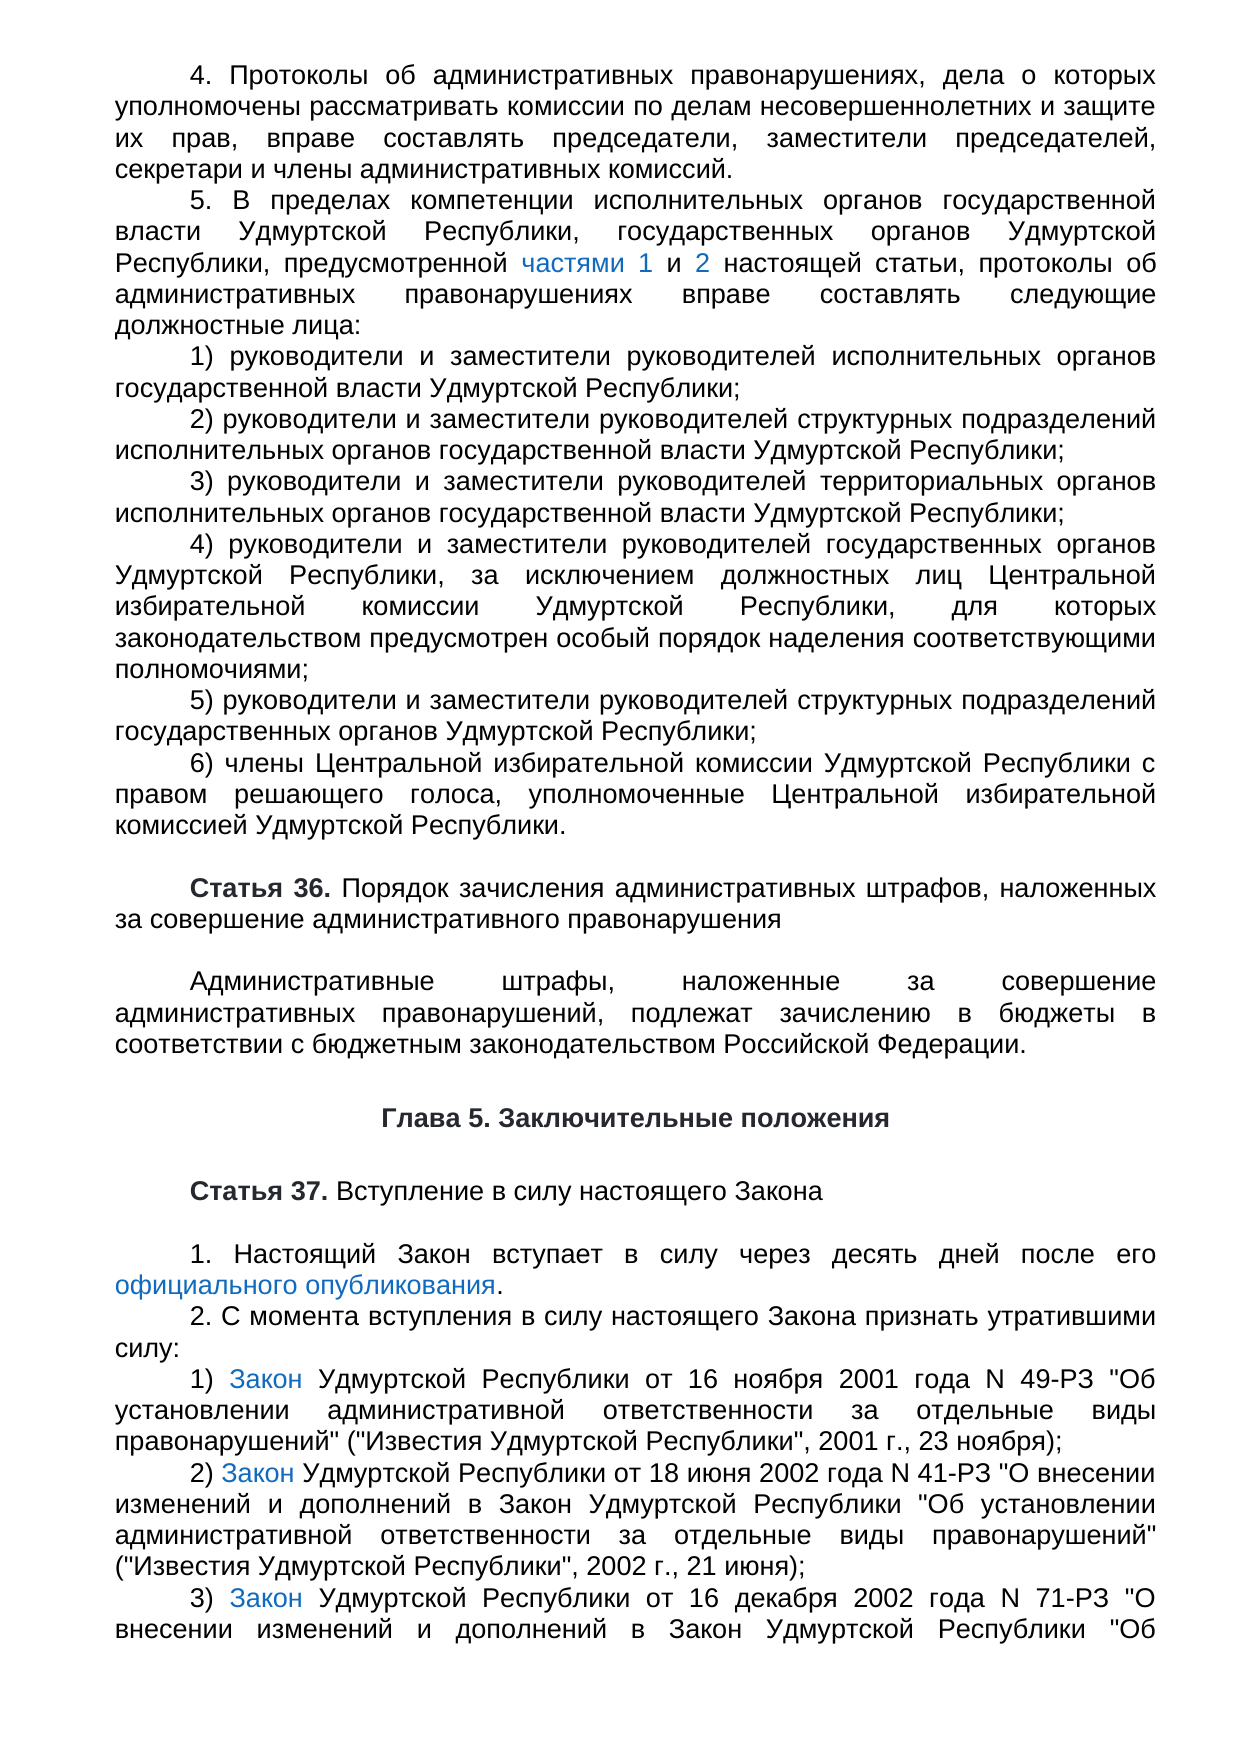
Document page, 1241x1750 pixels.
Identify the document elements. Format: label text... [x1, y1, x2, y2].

text 2) Закон Удмуртской Республики от 18 июня 2002 года N 41-РЗ "О внесении изменений и дополнений в Закон Удмуртской Республики "Об установлении административной ответственности за отдельные виды правонарушений" ("Известия Удмуртской Республики", 2002 г., 21 июня); [114, 1457, 1157, 1582]
text 1. Настоящий Закон вступает в силу через десять дней после его официального опубликования. [114, 1238, 1157, 1300]
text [114, 1582, 1157, 1644]
text 2) руководители и заместители руководителей структурных подразделений исполнительных органов государственной власти Удмуртской Республики; [114, 403, 1157, 465]
text Глава 5. Заключительные положения [114, 1102, 1157, 1133]
text 1) руководители и заместители руководителей исполнительных органов государственной власти Удмуртской Республики; [114, 340, 1157, 403]
text 4) руководители и заместители руководителей государственных органов Удмуртской Республики, за исключением должностных лиц Центральной избирательной комиссии Удмуртской Республики, для которых законодательством предусмотрен особый порядок наделения соответствующими полномочиями; [114, 528, 1157, 684]
text 6) члены Центральной избирательной комиссии Удмуртской Республики с правом решающего голоса, уполномоченные Центральной избирательной комиссией Удмуртской Республики. [114, 747, 1157, 840]
text Административные штрафы, наложенные за совершение административных правонарушений, подлежат зачислению в бюджеты в соответствии с бюджетным законодательством Российской Федерации. [114, 965, 1157, 1059]
text 5) руководители и заместители руководителей структурных подразделений государственных органов Удмуртской Республики; [114, 684, 1157, 747]
text Статья 36. Порядок зачисления административных штрафов, наложенных за совершение административного правонарушения [114, 872, 1157, 934]
text 4. Протоколы об административных правонарушениях, дела о которых уполномочены рассматривать комиссии по делам несовершеннолетних и защите их прав, вправе составлять председатели, заместители председателей, секретари и члены административных комиссий. [114, 59, 1157, 184]
text 5. В пределах компетенции исполнительных органов государственной власти Удмуртской Республики, государственных органов Удмуртской Республики, предусмотренной частями 1 и 2 настоящей статьи, протоколы об административных правонарушениях вправе составлять следующие должностные лица: [114, 184, 1157, 340]
text 2. С момента вступления в силу настоящего Закона признать утратившими силу: [114, 1300, 1157, 1363]
text Статья 37. Вступление в силу настоящего Закона [114, 1175, 1157, 1207]
text 3) руководители и заместители руководителей территориальных органов исполнительных органов государственной власти Удмуртской Республики; [114, 465, 1157, 528]
text 1) Закон Удмуртской Республики от 16 ноября 2001 года N 49-РЗ "Об установлении административной ответственности за отдельные виды правонарушений" ("Известия Удмуртской Республики", 2001 г., 23 ноября); [114, 1363, 1157, 1457]
